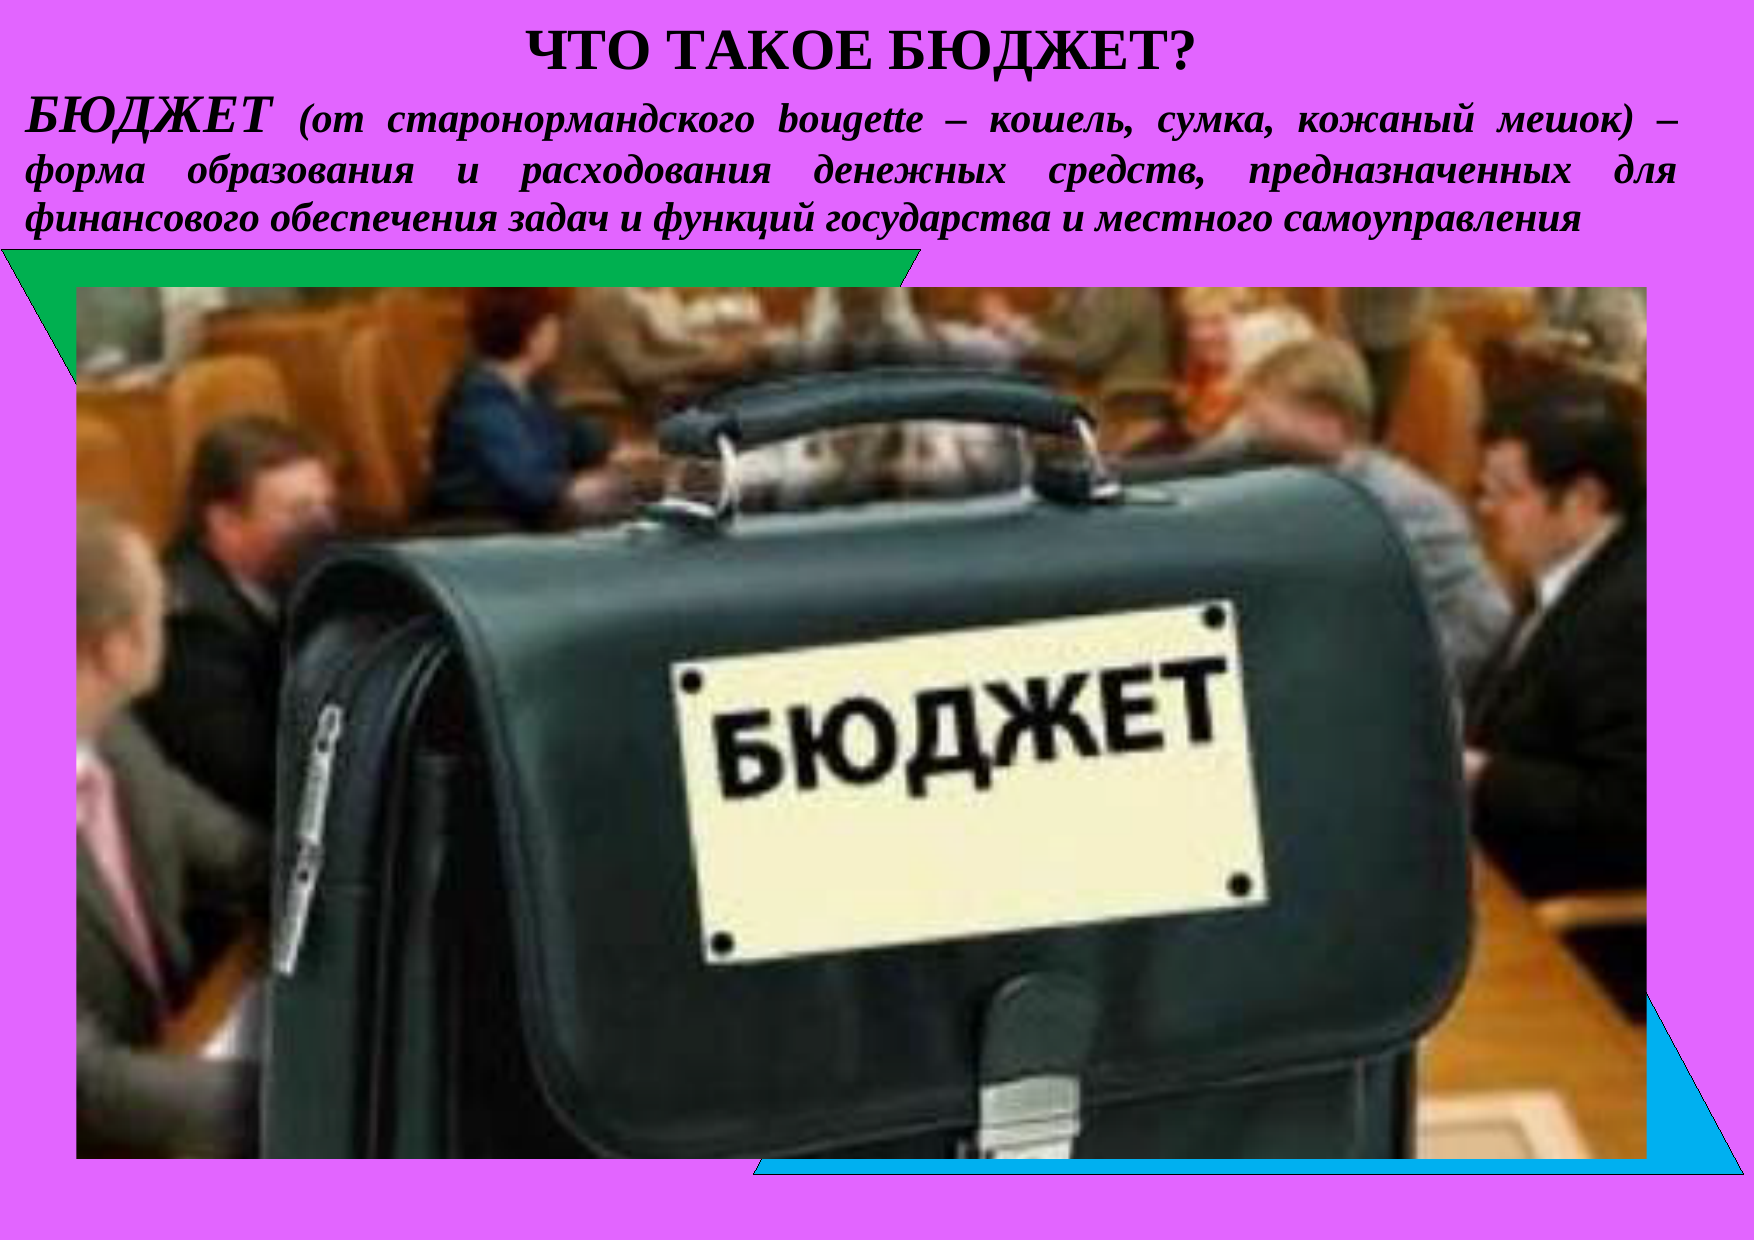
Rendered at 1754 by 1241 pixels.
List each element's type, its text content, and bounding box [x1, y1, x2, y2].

text ЧТО ТАКОЕ БЮДЖЕТ? [25, 15, 1698, 82]
text БЮДЖЕТ (от старонормандского bougette – кошель, сумка, кожаный мешок) – форма образования и расходования денежных средств, предназначенных для финансового обеспечения задач и функций государства и местного самоуправления [25, 82, 1679, 240]
